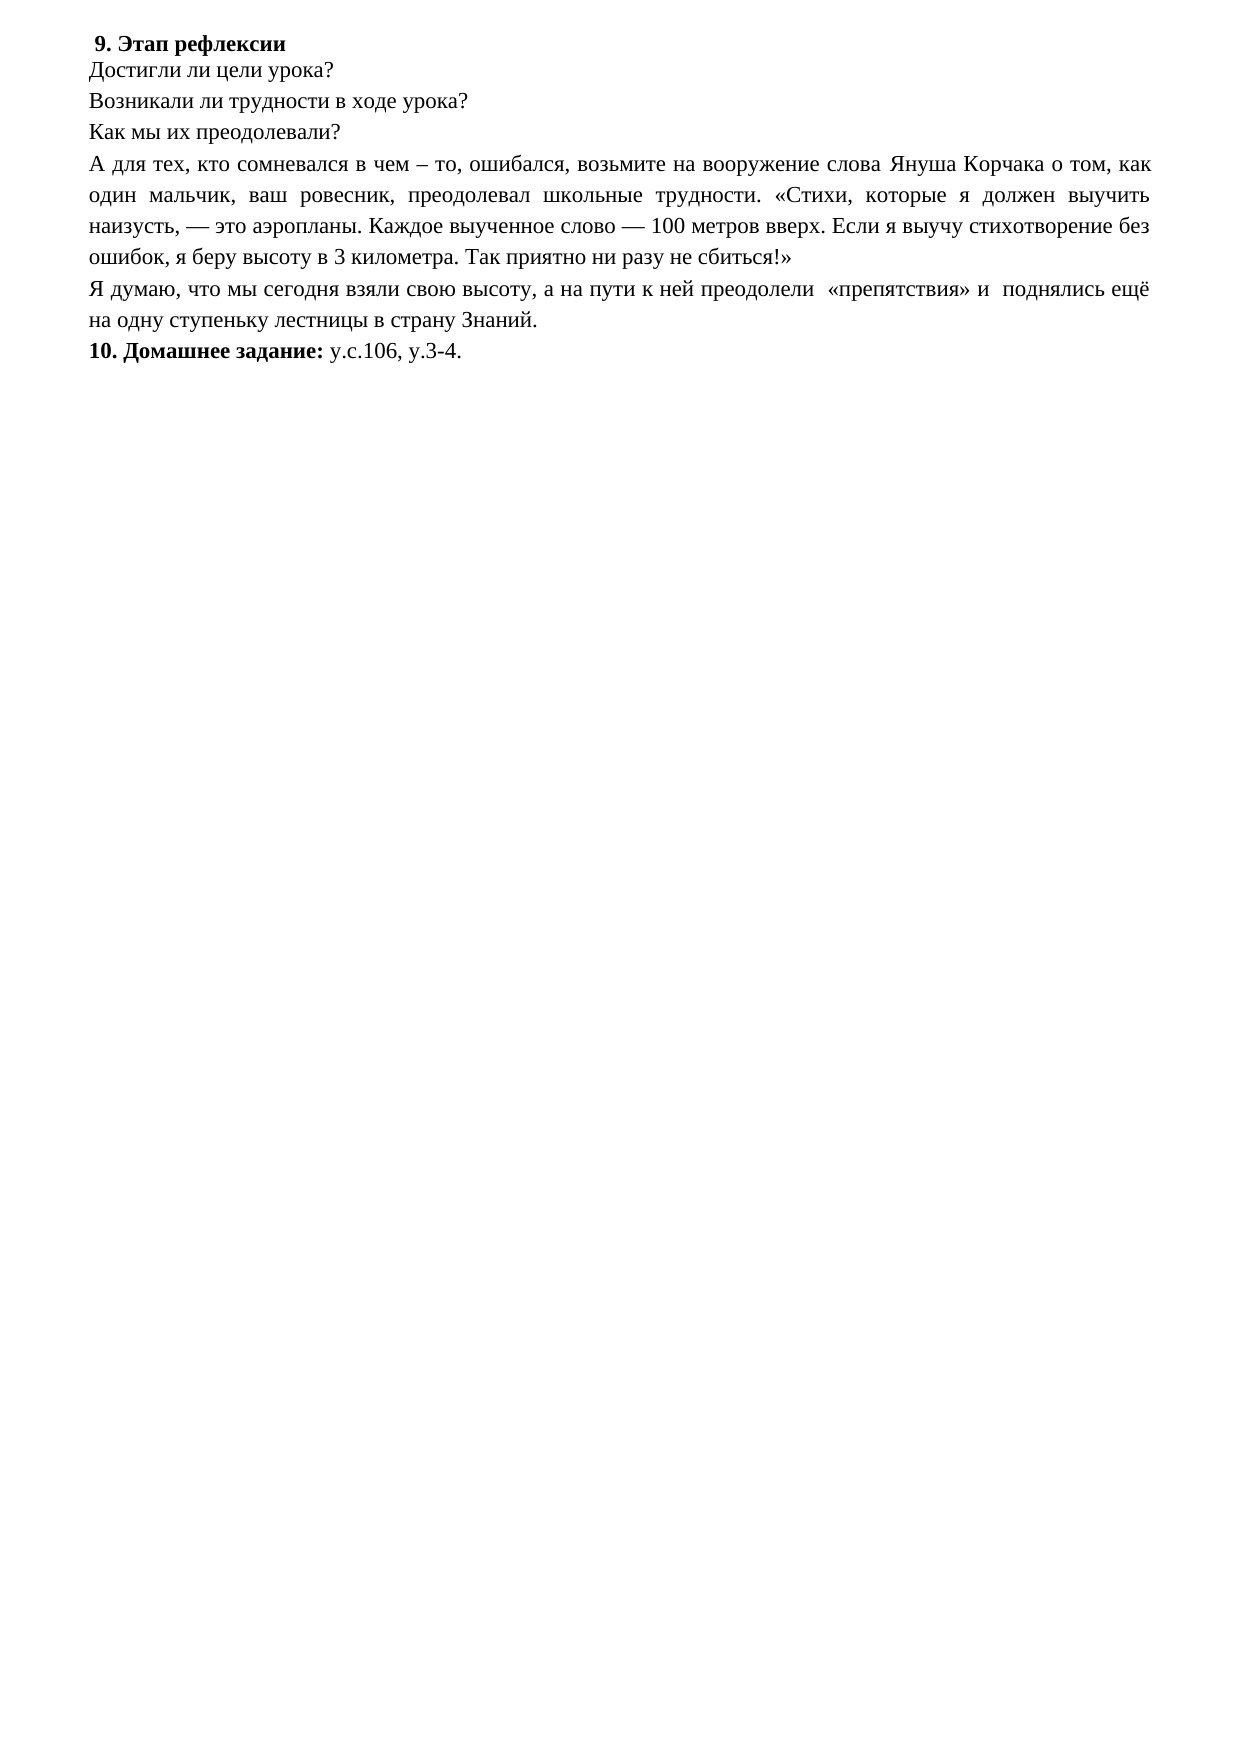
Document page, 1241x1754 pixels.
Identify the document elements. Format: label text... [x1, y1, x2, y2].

text А для тех, кто сомневался в чем – то, ошибался, возьмите на вооружение слова Януша Корчака о том, как один мальчик, ваш ровесник, преодолевал школьные трудности. «Стихи, которые я должен выучить наизусть, — это аэропланы. Каждое выученное слово — 100 метров вверх. Если я выучу стихотворение без ошибок, я беру высоту в 3 километра. Так приятно ни разу не сбиться!» [89, 145, 1152, 270]
text Возникали ли трудности в ходе урока? [89, 82, 1152, 113]
text Достигли ли цели урока? [89, 56, 1152, 82]
text Как мы их преодолевали? [89, 113, 1152, 145]
text 9. Этап рефлексии [89, 29, 1152, 56]
text 10. Домашнее задание: у.с.106, у.3-4. [89, 332, 1152, 363]
text Я думаю, что мы сегодня взяли свою высоту, а на пути к ней преодолели «препятствия» и поднялись ещё на одну ступеньку лестницы в страну Знаний. [89, 270, 1152, 332]
